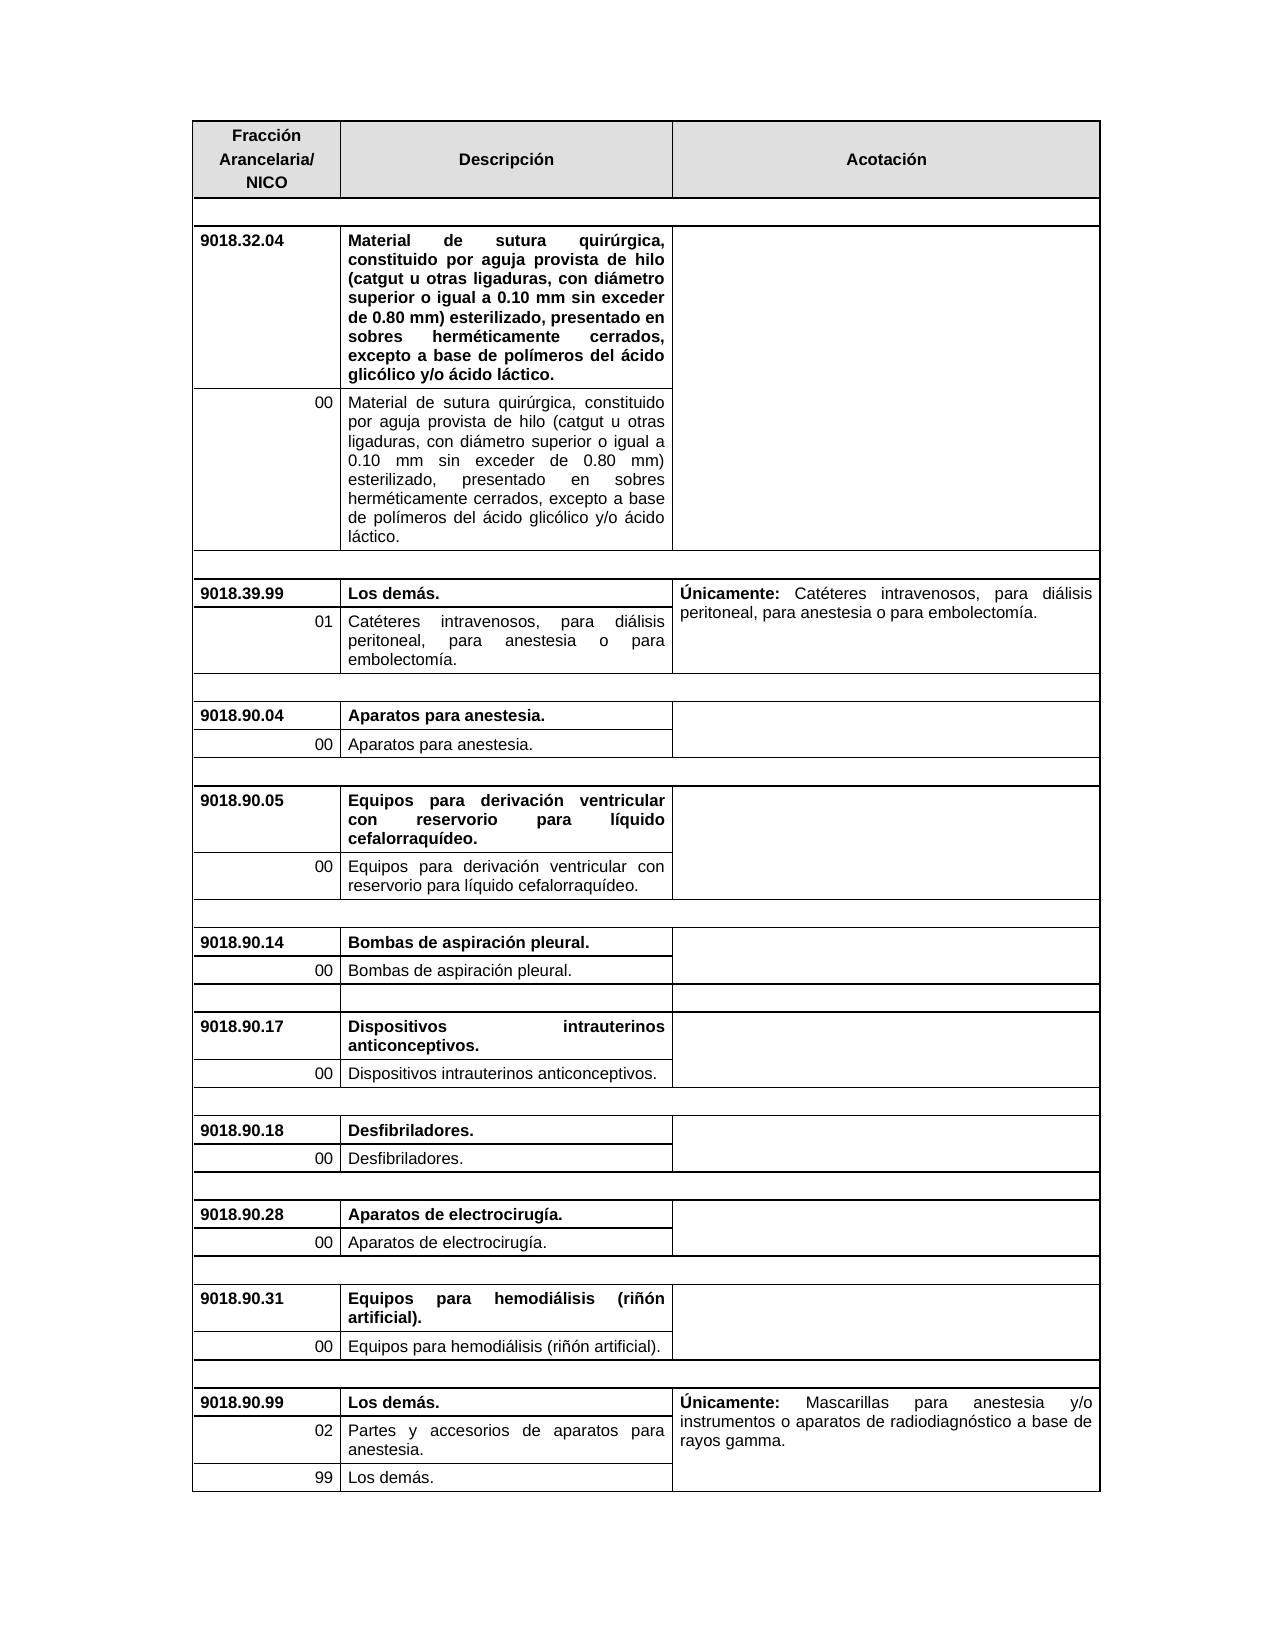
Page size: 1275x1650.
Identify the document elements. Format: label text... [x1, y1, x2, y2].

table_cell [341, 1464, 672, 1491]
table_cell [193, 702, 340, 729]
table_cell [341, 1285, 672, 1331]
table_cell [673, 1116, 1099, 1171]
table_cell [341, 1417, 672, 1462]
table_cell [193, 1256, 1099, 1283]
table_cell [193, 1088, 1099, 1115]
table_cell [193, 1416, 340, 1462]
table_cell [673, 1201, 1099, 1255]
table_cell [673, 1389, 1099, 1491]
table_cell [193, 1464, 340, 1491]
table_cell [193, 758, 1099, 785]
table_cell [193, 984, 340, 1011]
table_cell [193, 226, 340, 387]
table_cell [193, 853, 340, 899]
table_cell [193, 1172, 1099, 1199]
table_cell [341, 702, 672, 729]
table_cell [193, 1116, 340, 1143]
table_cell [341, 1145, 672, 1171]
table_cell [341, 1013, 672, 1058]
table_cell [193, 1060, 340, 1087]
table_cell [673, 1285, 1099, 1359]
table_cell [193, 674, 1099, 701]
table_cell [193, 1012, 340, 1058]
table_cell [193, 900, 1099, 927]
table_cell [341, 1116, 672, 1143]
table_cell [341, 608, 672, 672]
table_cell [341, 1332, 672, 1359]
table_header Fracción Arancelaria/ NICO [193, 122, 340, 197]
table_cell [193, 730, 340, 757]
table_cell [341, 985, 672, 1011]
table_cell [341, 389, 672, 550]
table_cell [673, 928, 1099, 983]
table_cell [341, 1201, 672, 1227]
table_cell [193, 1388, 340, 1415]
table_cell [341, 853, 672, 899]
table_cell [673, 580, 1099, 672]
table_header Acotación [673, 122, 1099, 197]
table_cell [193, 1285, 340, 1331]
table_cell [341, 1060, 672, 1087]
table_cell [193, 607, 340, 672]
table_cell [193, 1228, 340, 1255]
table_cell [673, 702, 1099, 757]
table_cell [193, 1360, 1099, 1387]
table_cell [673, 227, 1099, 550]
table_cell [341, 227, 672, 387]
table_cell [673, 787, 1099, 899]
table_header Descripción [341, 122, 672, 197]
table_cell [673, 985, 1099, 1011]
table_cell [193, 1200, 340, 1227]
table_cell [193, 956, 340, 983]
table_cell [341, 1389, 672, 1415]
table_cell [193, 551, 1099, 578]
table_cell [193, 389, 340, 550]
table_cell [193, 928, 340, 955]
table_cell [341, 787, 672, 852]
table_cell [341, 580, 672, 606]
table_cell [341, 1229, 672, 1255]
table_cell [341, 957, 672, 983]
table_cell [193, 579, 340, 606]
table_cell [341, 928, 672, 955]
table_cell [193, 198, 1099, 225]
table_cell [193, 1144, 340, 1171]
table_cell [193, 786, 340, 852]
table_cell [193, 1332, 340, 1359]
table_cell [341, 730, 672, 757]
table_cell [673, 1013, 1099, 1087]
